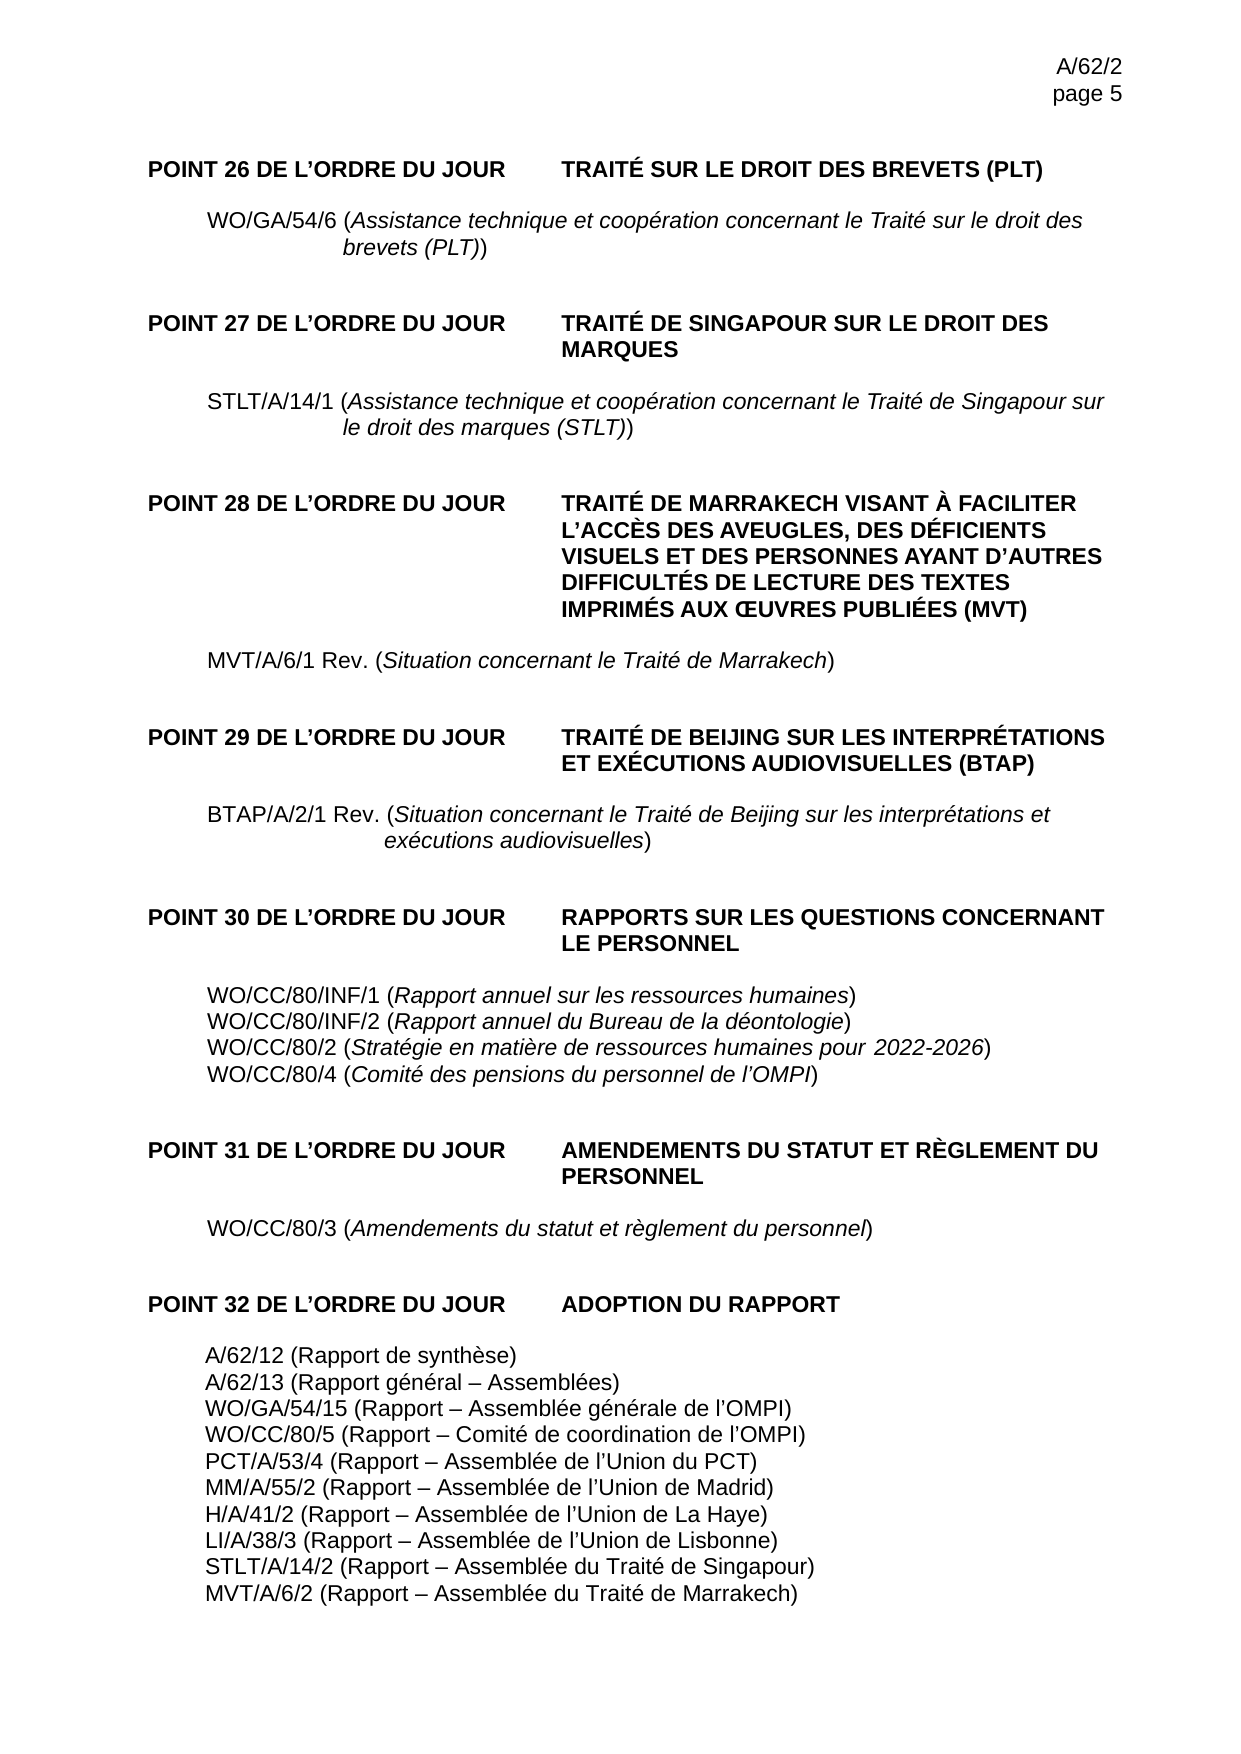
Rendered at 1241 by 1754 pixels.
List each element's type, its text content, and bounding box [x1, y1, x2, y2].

text LI/A/38/3 (Rapport – Assemblée de l’Union de Lisbonne) [205, 1527, 1122, 1553]
subtitle Point 31 de l’ordre du jour Amendements du statut et règlement du personnel [148, 1137, 1122, 1190]
text WO/GA/54/15 (Rapport – Assemblée générale de l’OMPI) [205, 1395, 1122, 1421]
text BTAP/A/2/1 Rev. (Situation concernant le Traité de Beijing sur les interprétations et exécutions audiovisuelles) [207, 801, 1122, 854]
text H/A/41/2 (Rapport – Assemblée de l’Union de La Haye) [205, 1501, 1122, 1527]
text Point 27 de l’ordre du jour Traité de Singapour sur le droit des marques [148, 310, 1122, 363]
text WO/CC/80/4 (Comité des pensions du personnel de l’OMPI) [207, 1061, 1122, 1087]
text STLT/A/14/2 (Rapport – Assemblée du Traité de Singapour) [205, 1553, 1122, 1579]
text WO/GA/54/6 (Assistance technique et coopération concernant le Traité sur le droit des brevets (PLT)) [207, 207, 1122, 260]
text MVT/A/6/2 (Rapport – Assemblée du Traité de Marrakech) [205, 1579, 1122, 1606]
text WO/CC/80/INF/2 (Rapport annuel du Bureau de la déontologie) [207, 1008, 1122, 1034]
subtitle Point 26 de l’ordre du jour Traité sur le droit des brevets (PLT) [148, 156, 1122, 182]
text STLT/A/14/1 (Assistance technique et coopération concernant le Traité de Singapour sur le droit des marques (STLT)) [207, 388, 1122, 440]
text WO/CC/80/INF/1 (Rapport annuel sur les ressources humaines) [207, 982, 1122, 1008]
text MM/A/55/2 (Rapport – Assemblée de l’Union de Madrid) [205, 1474, 1122, 1501]
text MVT/A/6/1 Rev. (Situation concernant le Traité de Marrakech) [207, 647, 1122, 673]
text WO/CC/80/2 (Stratégie en matière de ressources humaines pour 2022-2026) [207, 1034, 1122, 1061]
text A/62/12 (Rapport de synthèse) [205, 1342, 1122, 1369]
subtitle Point 30 de l’ordre du jour Rapports sur les questions concernant le personnel [148, 904, 1122, 957]
text A/62/13 (Rapport général – Assemblées) [205, 1369, 1122, 1395]
subtitle Point 29 de l’ordre du jour Traité de Beijing sur les interprétations et exécutions audiovisuelles (BTAP) [148, 723, 1122, 776]
text WO/CC/80/3 (Amendements du statut et règlement du personnel) [207, 1215, 1122, 1241]
subtitle Point 32 de l’ordre du jour Adoption du rapport [148, 1291, 1122, 1317]
subtitle Point 28 de l’ordre du jour Traité de Marrakech visant à faciliter l’accès des aveugles, des déficients visuels et des personnes ayant d’autres difficultés de lecture des textes imprimés aux œuvres publiées (MVT) [148, 490, 1122, 622]
text PCT/A/53/4 (Rapport – Assemblée de l’Union du PCT) [205, 1448, 1122, 1474]
text WO/CC/80/5 (Rapport – Comité de coordination de l’OMPI) [205, 1421, 1122, 1448]
